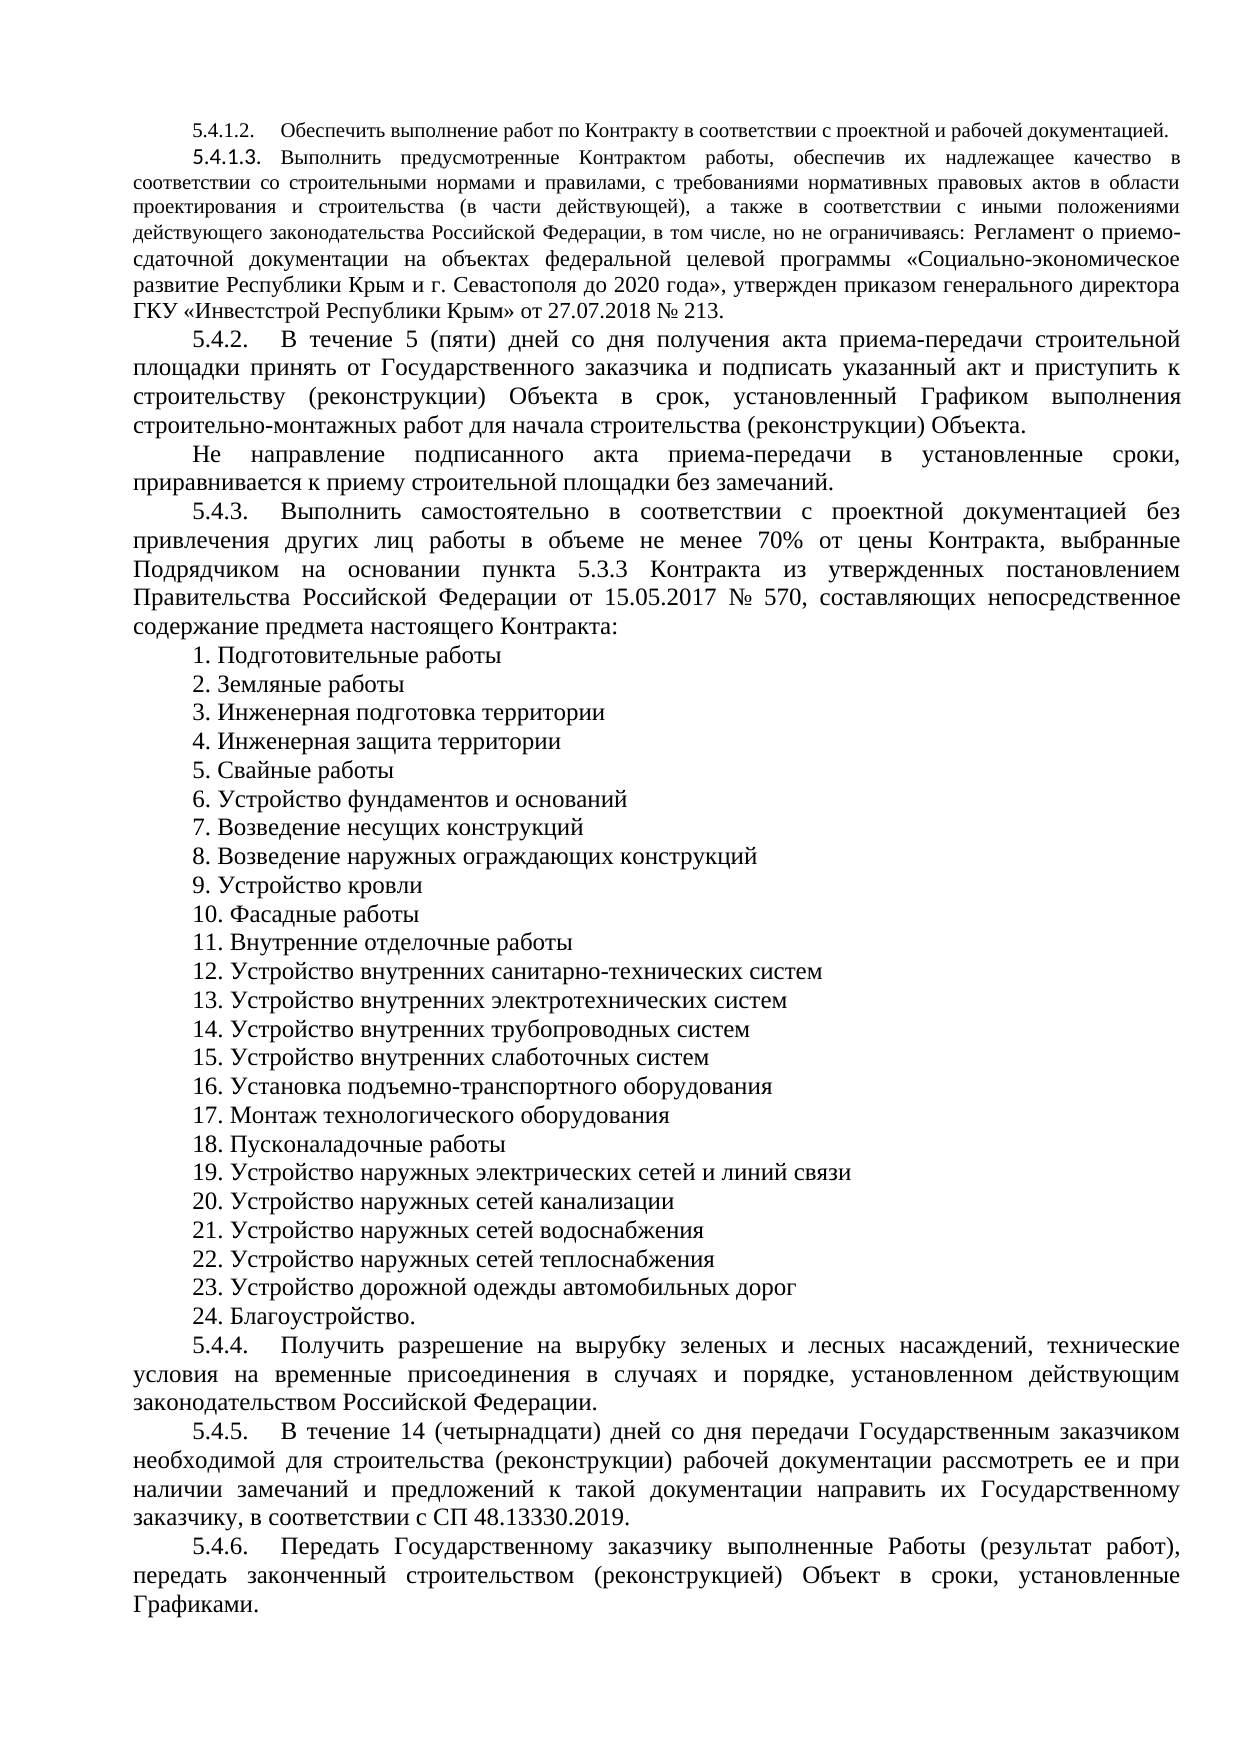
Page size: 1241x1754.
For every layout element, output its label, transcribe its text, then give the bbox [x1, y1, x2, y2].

text 8. Возведение наружных ограждающих конструкций [133, 841, 1181, 870]
text 7. Возведение несущих конструкций [133, 812, 1181, 841]
text 17. Монтаж технологического оборудования [133, 1100, 1181, 1129]
text 4. Инженерная защита территории [133, 726, 1181, 755]
list Выполнить предусмотренные Контрактом работы, обеспечив их надлежащее качество в соответствии со строительными нормами и правилами, с требованиями нормативных правовых актов в области проектирования и строительства (в части действующей), а также в соответствии с иными положениями действующего законодательства Российской Федерации, в том числе, но не ограничиваясь: Регламент о приемо-сдаточной документации на объектах федеральной целевой программы «Социально-экономическое развитие Республики Крым и г. Севастополя до 2020 года», утвержден приказом генерального директора ГКУ «Инвестстрой Республики Крым» от 27.07.2018 № 213. [133, 142, 1181, 324]
text 9. Устройство кровли [133, 870, 1181, 899]
text 13. Устройство внутренних электротехнических систем [133, 985, 1181, 1014]
list Выполнить самостоятельно в соответствии с проектной документацией без привлечения других лиц работы в объеме не менее 70% от цены Контракта, выбранные Подрядчиком на основании пункта 5.3.3 Контракта из утвержденных постановлением Правительства Российской Федерации от 15.05.2017 № 570, составляющих непосредственное содержание предмета настоящего Контракта: [133, 496, 1181, 640]
list Обеспечить выполнение работ по Контракту в соответствии с проектной и рабочей документацией. [133, 118, 1181, 142]
text 24. Благоустройство. [133, 1301, 1181, 1330]
text 16. Установка подъемно-транспортного оборудования [133, 1071, 1181, 1100]
list Получить разрешение на вырубку зеленых и лесных насаждений, технические условия на временные присоединения в случаях и порядке, установленном действующим законодательством Российской Федерации. [133, 1330, 1181, 1416]
text 3. Инженерная подготовка территории [133, 697, 1181, 726]
text 6. Устройство фундаментов и оснований [133, 784, 1181, 812]
text 1. Подготовительные работы [133, 640, 1181, 669]
text 15. Устройство внутренних слаботочных систем [133, 1042, 1181, 1071]
text 10. Фасадные работы [133, 899, 1181, 927]
text 12. Устройство внутренних санитарно-технических систем [133, 956, 1181, 985]
text 21. Устройство наружных сетей водоснабжения [133, 1215, 1181, 1244]
text 22. Устройство наружных сетей теплоснабжения [133, 1244, 1181, 1272]
text 2. Земляные работы [133, 669, 1181, 697]
text 20. Устройство наружных сетей канализации [133, 1186, 1181, 1215]
text 5. Свайные работы [133, 755, 1181, 784]
list В течение 5 (пяти) дней со дня получения акта приема-передачи строительной площадки принять от Государственного заказчика и подписать указанный акт и приступить к строительству (реконструкции) Объекта в срок, установленный Графиком выполнения строительно-монтажных работ для начала строительства (реконструкции) Объекта. [133, 324, 1181, 439]
list В течение 14 (четырнадцати) дней со дня передачи Государственным заказчиком необходимой для строительства (реконструкции) рабочей документации рассмотреть ее и при наличии замечаний и предложений к такой документации направить их Государственному заказчику, в соответствии с СП 48.13330.2019. [133, 1416, 1181, 1531]
text Не направление подписанного акта приема-передачи в установленные сроки, приравнивается к приему строительной площадки без замечаний. [133, 439, 1181, 496]
text 19. Устройство наружных электрических сетей и линий связи [133, 1157, 1181, 1186]
text 18. Пусконаладочные работы [133, 1129, 1181, 1157]
text 14. Устройство внутренних трубопроводных систем [133, 1014, 1181, 1042]
text 23. Устройство дорожной одежды автомобильных дорог [133, 1272, 1181, 1301]
text 11. Внутренние отделочные работы [133, 927, 1181, 956]
list Передать Государственному заказчику выполненные Работы (результат работ), передать законченный строительством (реконструкцией) Объект в сроки, установленные Графиками. [133, 1531, 1181, 1617]
